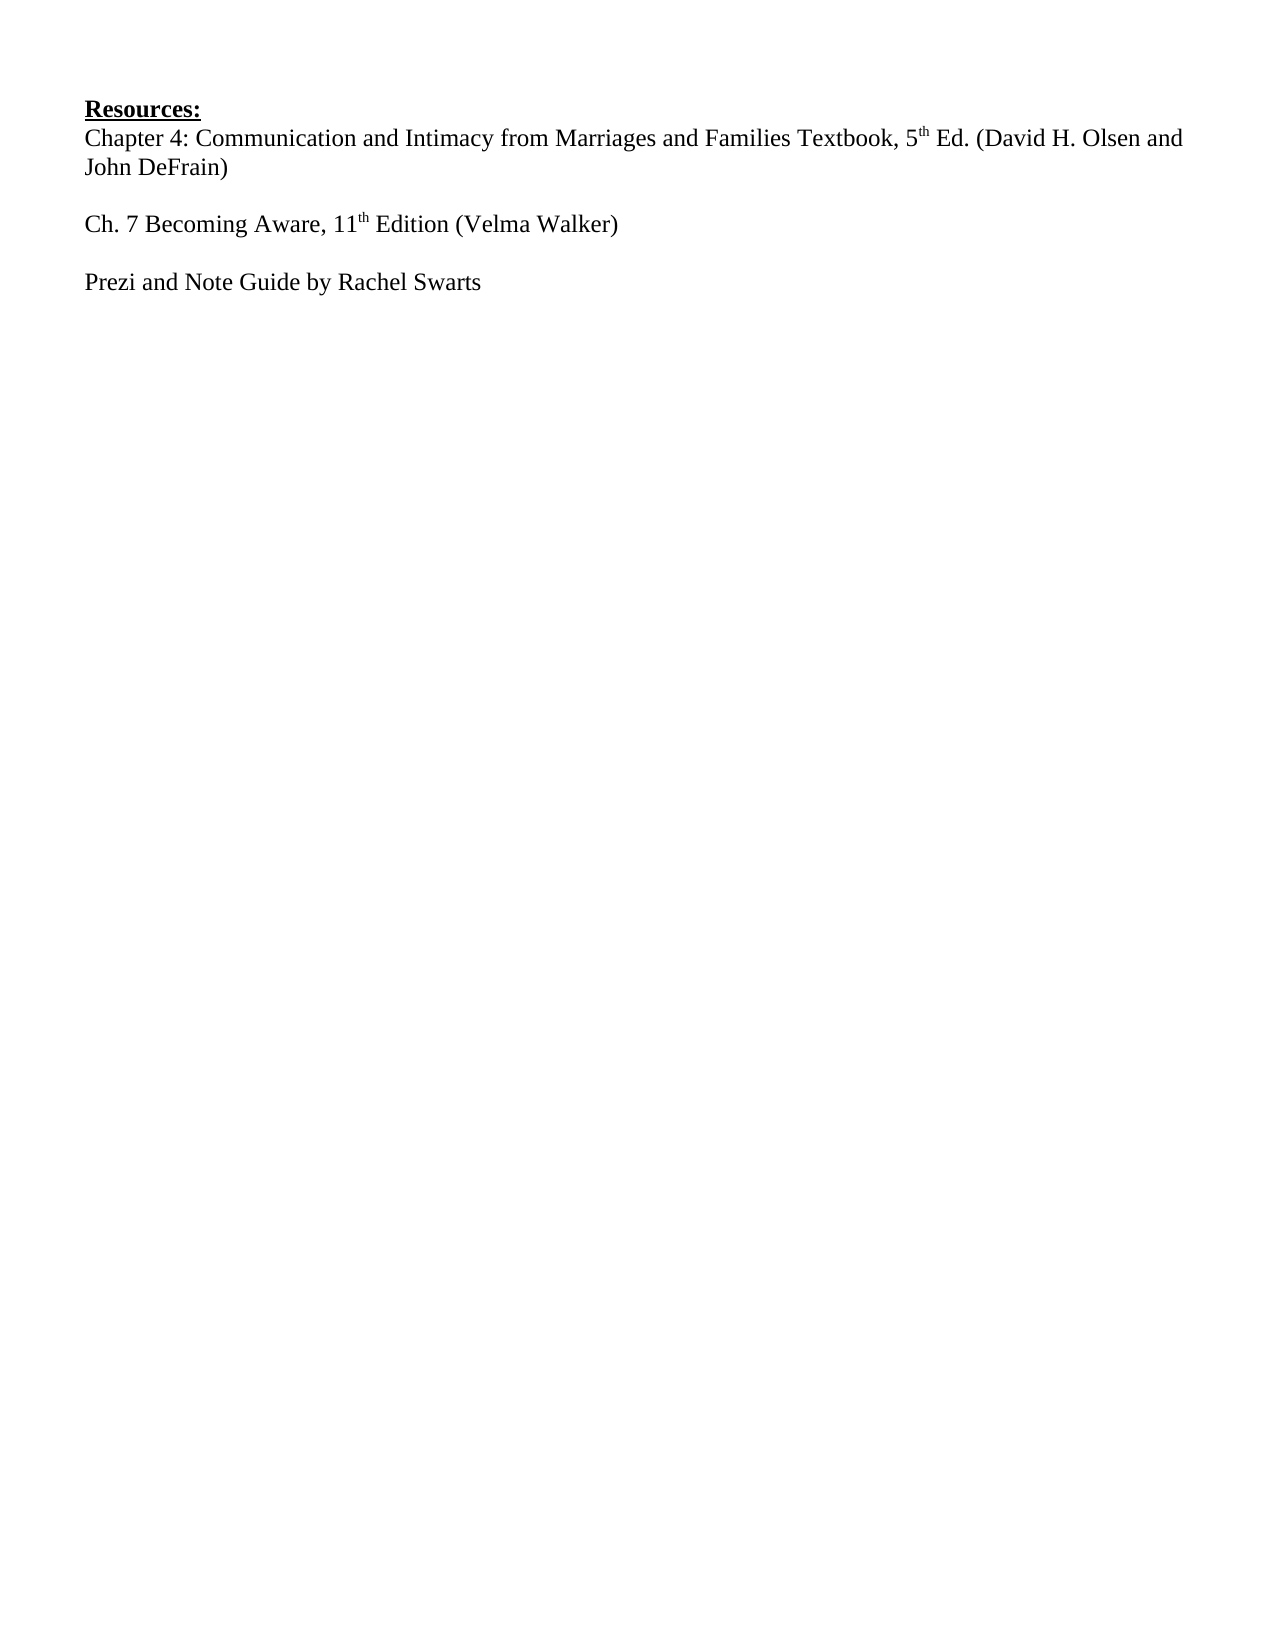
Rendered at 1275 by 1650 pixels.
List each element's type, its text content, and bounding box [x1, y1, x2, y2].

text Resources: Chapter 4: Communication and Intimacy from Marriages and Families Textbook, 5th Ed. (David H. Olsen and John DeFrain) [84, 94, 1200, 181]
text Ch. 7 Becoming Aware, 11th Edition (Velma Walker) [84, 209, 1200, 238]
text Prezi and Note Guide by Rachel Swarts [84, 267, 1200, 296]
